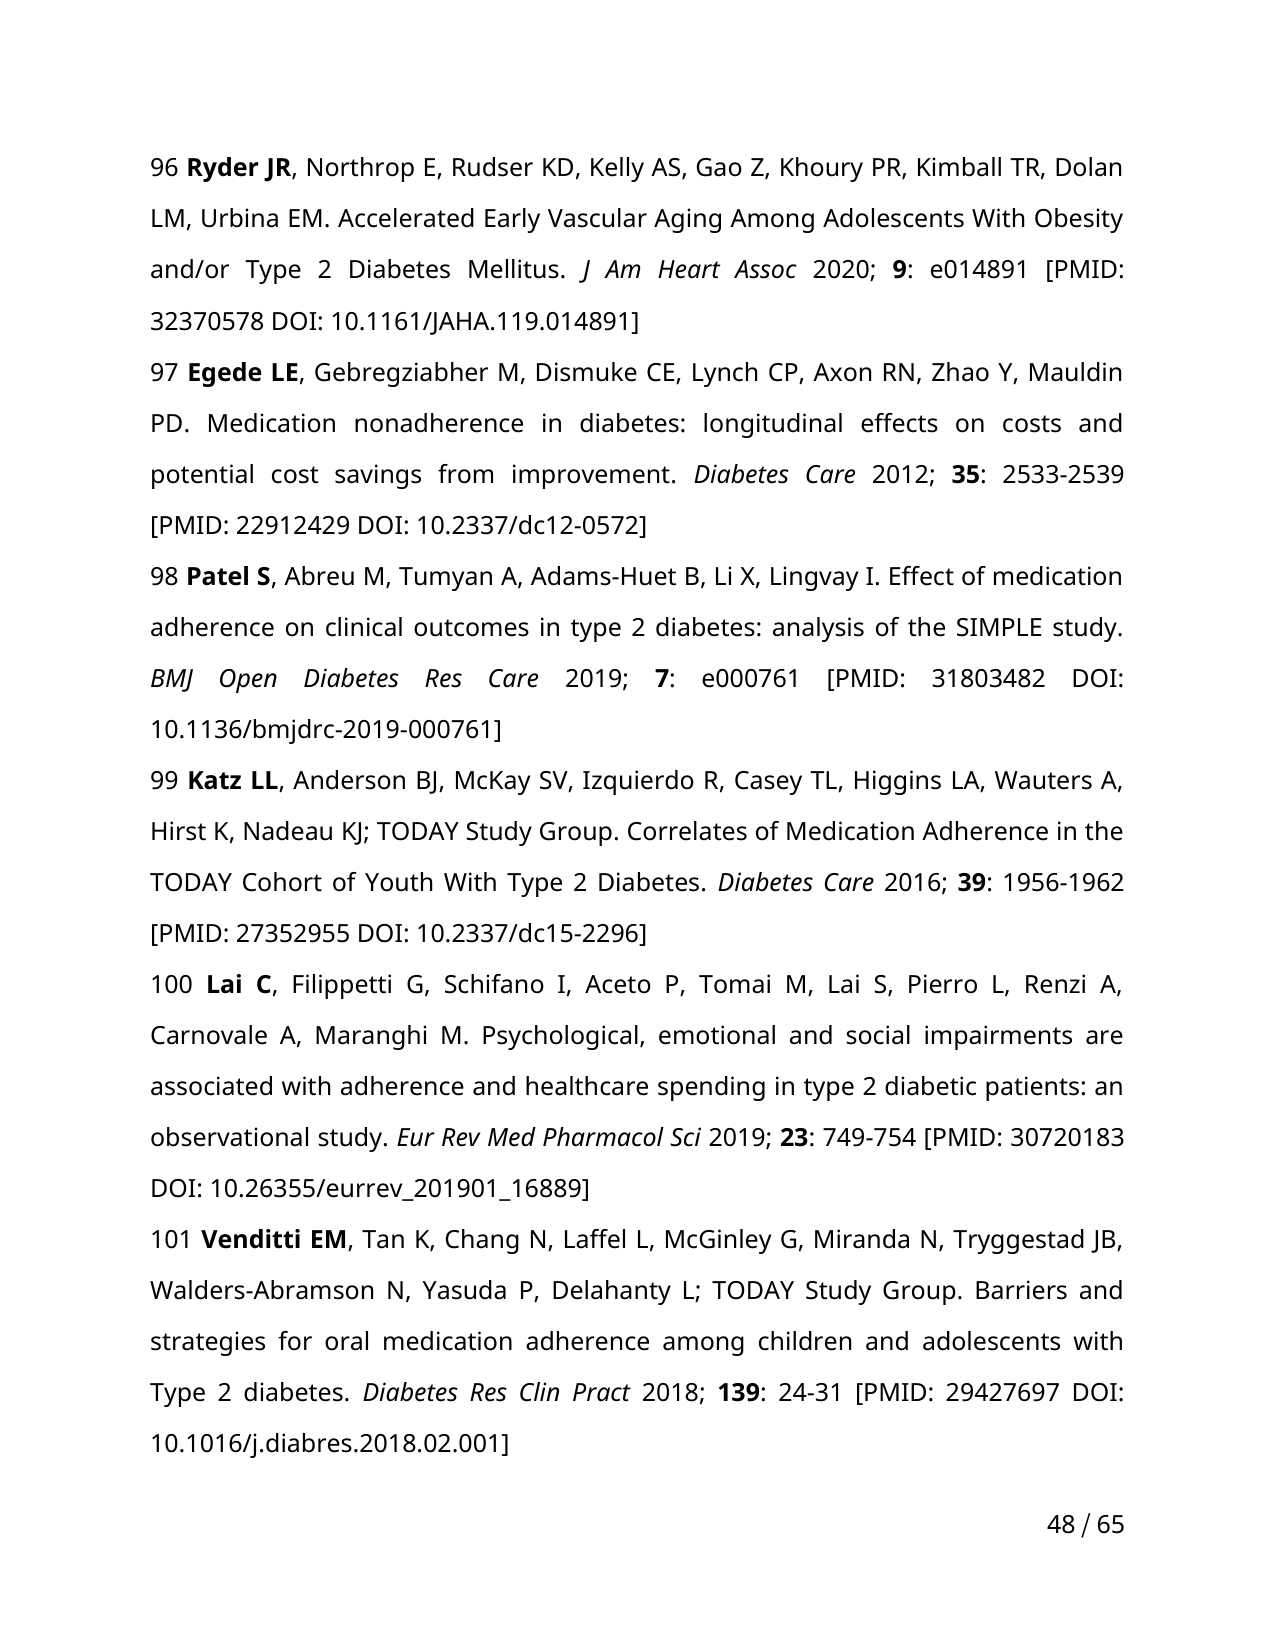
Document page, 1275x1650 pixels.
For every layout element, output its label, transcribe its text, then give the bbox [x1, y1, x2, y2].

text 96 Ryder JR, Northrop E, Rudser KD, Kelly AS, Gao Z, Khoury PR, Kimball TR, Dolan LM, Urbina EM. Accelerated Early Vascular Aging Among Adolescents With Obesity and/or Type 2 Diabetes Mellitus. J Am Heart Assoc 2020; 9: e014891 [PMID: 32370578 DOI: 10.1161/JAHA.119.014891] [150, 150, 1125, 337]
text 99 Katz LL, Anderson BJ, McKay SV, Izquierdo R, Casey TL, Higgins LA, Wauters A, Hirst K, Nadeau KJ; TODAY Study Group. Correlates of Medication Adherence in the TODAY Cohort of Youth With Type 2 Diabetes. Diabetes Care 2016; 39: 1956-1962 [PMID: 27352955 DOI: 10.2337/dc15-2296] [150, 762, 1125, 950]
text 98 Patel S, Abreu M, Tumyan A, Adams-Huet B, Li X, Lingvay I. Effect of medication adherence on clinical outcomes in type 2 diabetes: analysis of the SIMPLE study. BMJ Open Diabetes Res Care 2019; 7: e000761 [PMID: 31803482 DOI: 10.1136/bmjdrc-2019-000761] [150, 558, 1125, 746]
text 101 Venditti EM, Tan K, Chang N, Laffel L, McGinley G, Miranda N, Tryggestad JB, Walders-Abramson N, Yasuda P, Delahanty L; TODAY Study Group. Barriers and strategies for oral medication adherence among children and adolescents with Type 2 diabetes. Diabetes Res Clin Pract 2018; 139: 24-31 [PMID: 29427697 DOI: 10.1016/j.diabres.2018.02.001] [150, 1222, 1125, 1460]
text 97 Egede LE, Gebregziabher M, Dismuke CE, Lynch CP, Axon RN, Zhao Y, Mauldin PD. Medication nonadherence in diabetes: longitudinal effects on costs and potential cost savings from improvement. Diabetes Care 2012; 35: 2533-2539 [PMID: 22912429 DOI: 10.2337/dc12-0572] [150, 354, 1125, 541]
text 100 Lai C, Filippetti G, Schifano I, Aceto P, Tomai M, Lai S, Pierro L, Renzi A, Carnovale A, Maranghi M. Psychological, emotional and social impairments are associated with adherence and healthcare spending in type 2 diabetic patients: an observational study. Eur Rev Med Pharmacol Sci 2019; 23: 749-754 [PMID: 30720183 DOI: 10.26355/eurrev_201901_16889] [150, 967, 1125, 1205]
